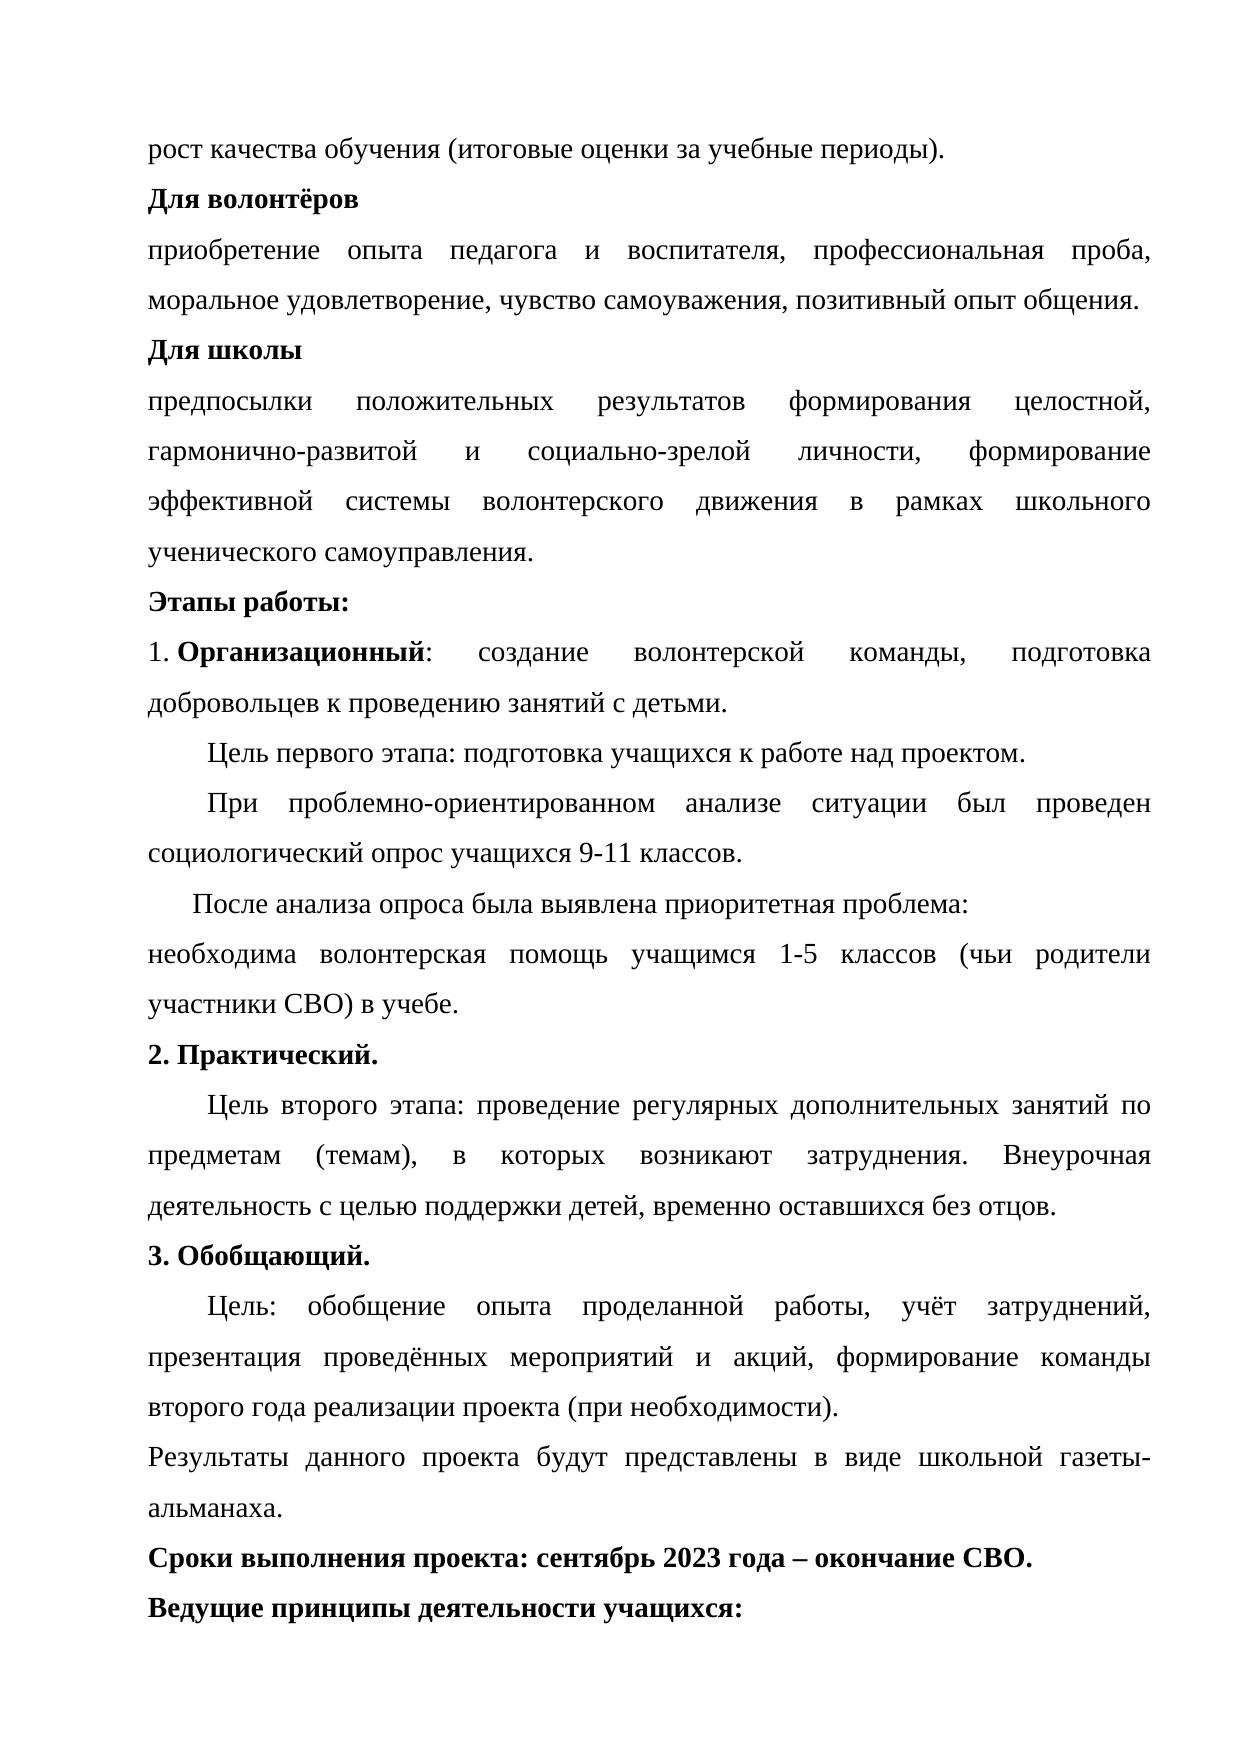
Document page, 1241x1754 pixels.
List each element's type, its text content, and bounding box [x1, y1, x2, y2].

text Для школы [148, 332, 1152, 366]
text рост качества обучения (итоговые оценки за учебные периоды). [148, 131, 1152, 165]
text Ведущие принципы деятельности учащихся: [148, 1590, 1152, 1624]
text 1. Организационный: создание волонтерской команды, подготовка добровольцев к проведению занятий с детьми. [148, 634, 1152, 718]
text Для волонтёров [148, 182, 1152, 215]
text Цель первого этапа: подготовка учащихся к работе над проектом. [148, 735, 1152, 768]
text Результаты данного проекта будут представлены в виде школьной газеты-альманаха. [148, 1439, 1152, 1523]
text При проблемно-ориентированном анализе ситуации был проведен социологический опрос учащихся 9-11 классов. [148, 785, 1152, 869]
text Цель: обобщение опыта проделанной работы, учёт затруднений, презентация проведённых мероприятий и акций, формирование команды второго года реализации проекта (при необходимости). [148, 1288, 1152, 1423]
text 3. Обобщающий. [148, 1238, 1152, 1272]
text После анализа опроса была выявлена приоритетная проблема: [148, 886, 1152, 919]
text предпосылки положительных результатов формирования целостной, гармонично-развитой и социально-зрелой личности, формирование эффективной системы волонтерского движения в рамках школьного ученического самоуправления. [148, 383, 1152, 567]
text 2. Практический. [148, 1037, 1152, 1070]
text Цель второго этапа: проведение регулярных дополнительных занятий по предметам (темам), в которых возникают затруднения. Внеурочная деятельность с целью поддержки детей, временно оставшихся без отцов. [148, 1087, 1152, 1221]
text Этапы работы: [148, 584, 1152, 618]
text приобретение опыта педагога и воспитателя, профессиональная проба, моральное удовлетворение, чувство самоуважения, позитивный опыт общения. [148, 232, 1152, 316]
text необходима волонтерская помощь учащимся 1-5 классов (чьи родители участники СВО) в учебе. [148, 936, 1152, 1020]
text Сроки выполнения проекта: сентябрь 2023 года – окончание СВО. [148, 1540, 1152, 1573]
